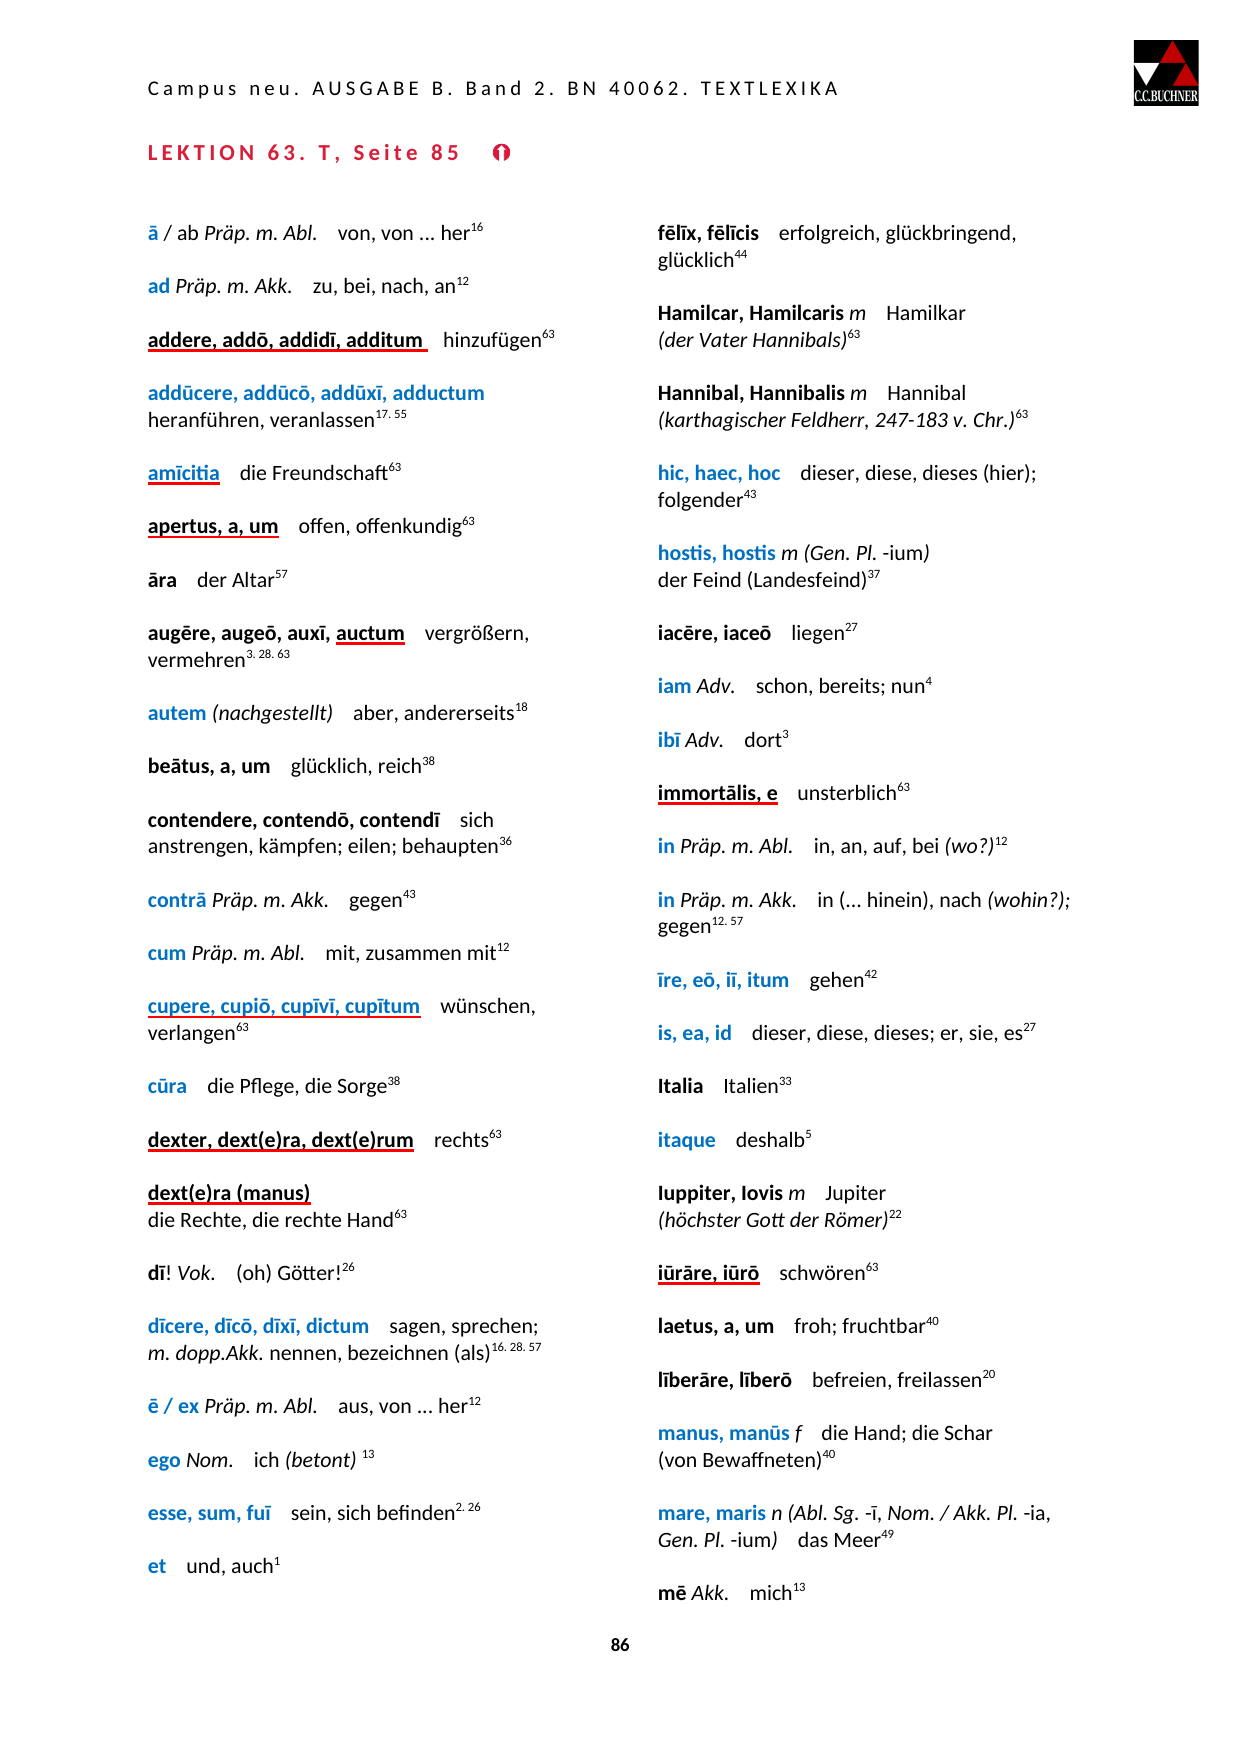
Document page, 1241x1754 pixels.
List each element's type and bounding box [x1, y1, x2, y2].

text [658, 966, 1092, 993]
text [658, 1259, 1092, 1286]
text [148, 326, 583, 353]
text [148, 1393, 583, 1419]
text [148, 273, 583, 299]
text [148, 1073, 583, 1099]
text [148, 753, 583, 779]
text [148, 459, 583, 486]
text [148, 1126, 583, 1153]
picture [1133, 40, 1199, 106]
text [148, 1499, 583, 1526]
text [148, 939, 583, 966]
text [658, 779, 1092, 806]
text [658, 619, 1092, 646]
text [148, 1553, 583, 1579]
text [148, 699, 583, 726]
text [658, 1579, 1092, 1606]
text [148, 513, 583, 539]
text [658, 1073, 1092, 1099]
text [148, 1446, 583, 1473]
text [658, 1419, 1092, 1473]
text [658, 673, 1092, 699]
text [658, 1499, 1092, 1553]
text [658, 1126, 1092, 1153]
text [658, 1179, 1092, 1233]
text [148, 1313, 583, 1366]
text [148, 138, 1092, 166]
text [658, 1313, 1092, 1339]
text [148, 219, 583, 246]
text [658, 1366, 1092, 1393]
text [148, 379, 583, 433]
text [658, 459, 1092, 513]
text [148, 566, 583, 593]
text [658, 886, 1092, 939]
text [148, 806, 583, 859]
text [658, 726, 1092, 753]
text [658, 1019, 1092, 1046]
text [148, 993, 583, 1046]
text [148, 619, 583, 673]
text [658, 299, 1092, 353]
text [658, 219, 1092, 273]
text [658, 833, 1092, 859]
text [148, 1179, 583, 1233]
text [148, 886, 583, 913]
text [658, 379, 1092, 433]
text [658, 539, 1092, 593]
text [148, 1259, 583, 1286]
